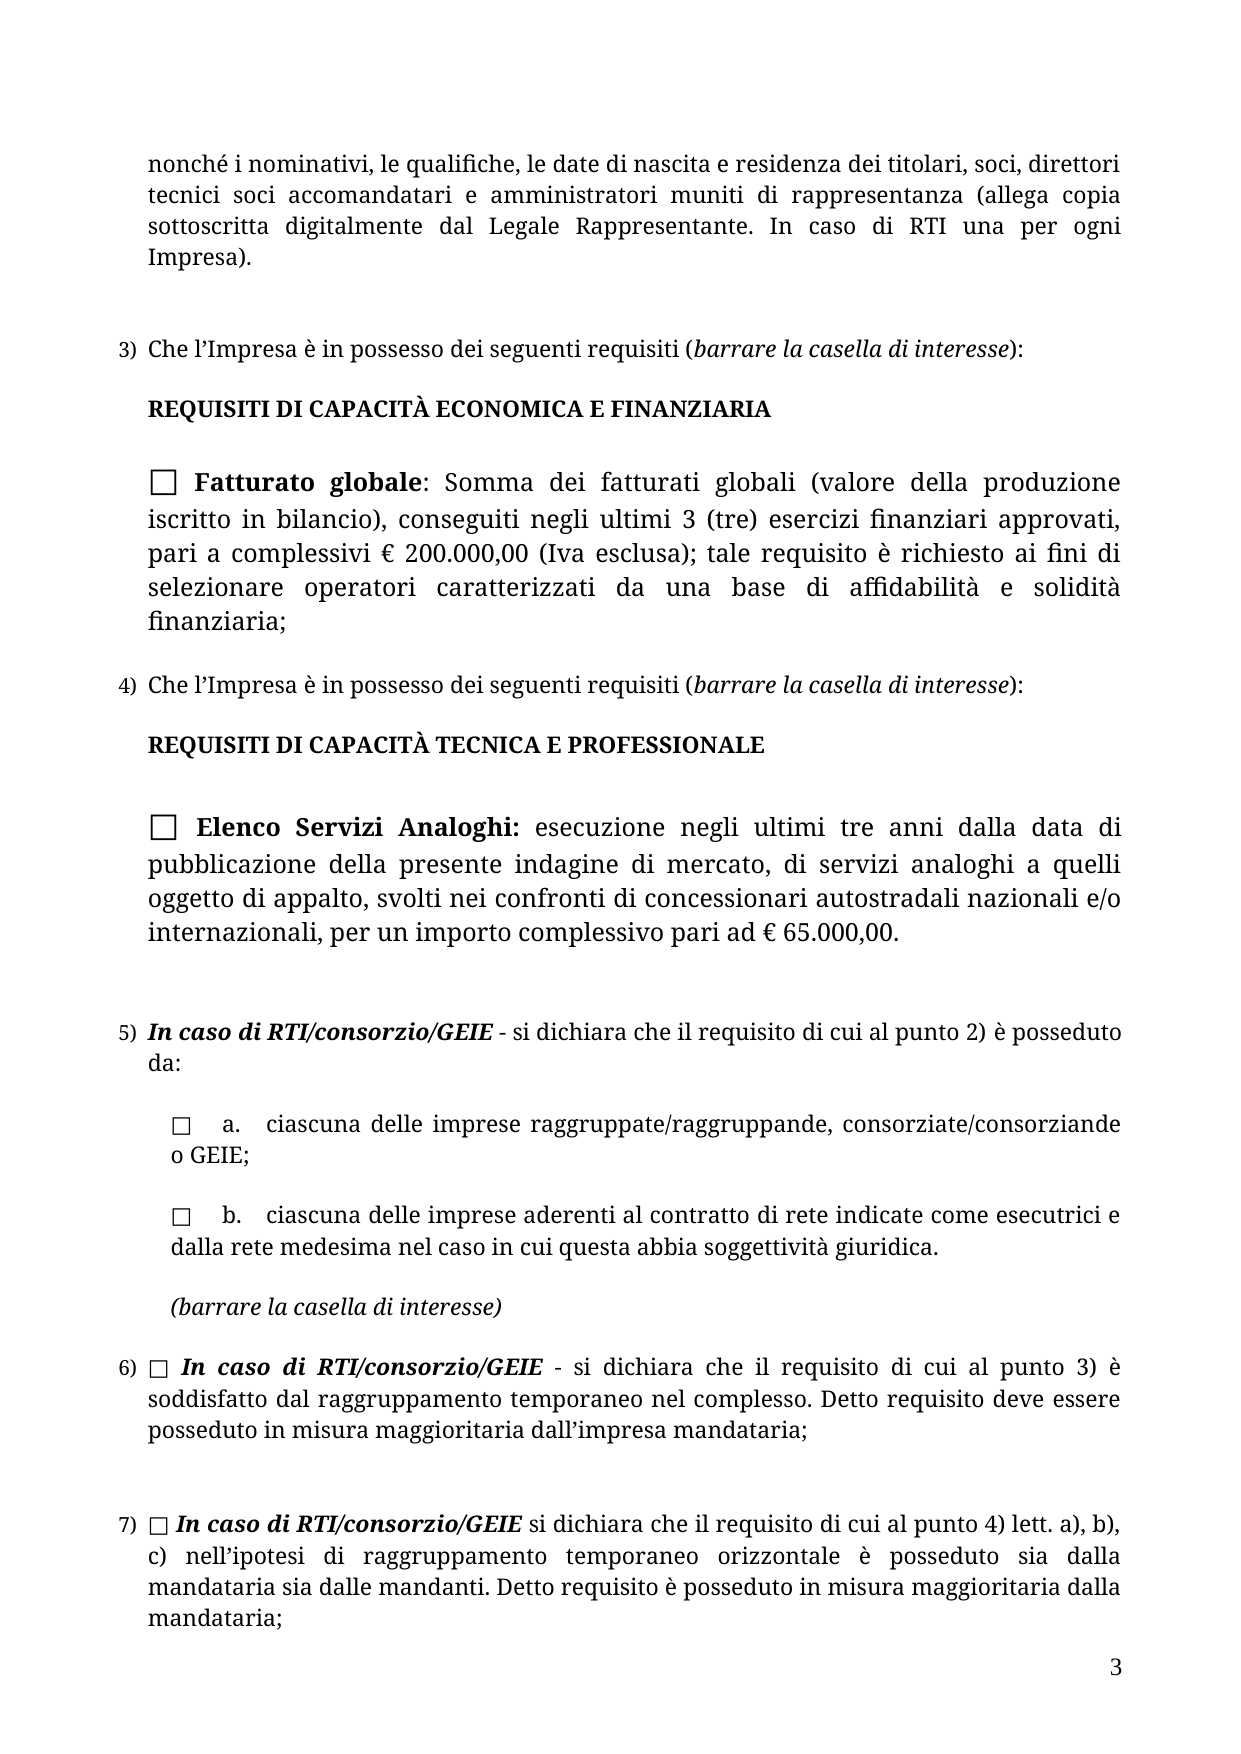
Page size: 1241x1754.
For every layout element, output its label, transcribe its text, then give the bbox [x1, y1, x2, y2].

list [118, 148, 1122, 273]
list In caso di RTI/consorzio/GEIE - si dichiara che il requisito di cui al punto 2) è posseduto da: [118, 1016, 1122, 1078]
list □ In caso di RTI/consorzio/GEIE - si dichiara che il requisito di cui al punto 3) è soddisfatto dal raggruppamento temporaneo nel complesso. Detto requisito deve essere posseduto in misura maggioritaria dall’impresa mandataria; [118, 1351, 1122, 1445]
list □ b. ciascuna delle imprese aderenti al contratto di rete indicate come esecutrici e dalla rete medesima nel caso in cui questa abbia soggettività giuridica. [170, 1199, 1122, 1262]
list Che l’Impresa è in possesso dei seguenti requisiti (barrare la casella di interesse): [118, 669, 1122, 700]
text REQUISITI DI CAPACITÀ ECONOMICA E FINANZIARIA [118, 393, 1122, 425]
text □ Elenco Servizi Analoghi: esecuzione negli ultimi tre anni dalla data di pubblicazione della presente indagine di mercato, di servizi analoghi a quelli oggetto di appalto, svolti nei confronti di concessionari autostradali nazionali e/o internazionali, per un importo complessivo pari ad € 65.000,00. [148, 801, 1122, 949]
list □ a. ciascuna delle imprese raggruppate/raggruppande, consorziate/consorziande o GEIE; [170, 1108, 1122, 1170]
list Che l’Impresa è in possesso dei seguenti requisiti (barrare la casella di interesse): [118, 333, 1122, 364]
list (barrare la casella di interesse) [170, 1291, 1122, 1322]
text □ Fatturato globale: Somma dei fatturati globali (valore della produzione iscritto in bilancio), conseguiti negli ultimi 3 (tre) esercizi finanziari approvati, pari a complessivi € 200.000,00 (Iva esclusa); tale requisito è richiesto ai fini di selezionare operatori caratterizzati da una base di affidabilità e solidità finanziaria; [148, 456, 1122, 638]
text REQUISITI DI CAPACITÀ TECNICA E PROFESSIONALE [118, 729, 1122, 761]
list □ In caso di RTI/consorzio/GEIE si dichiara che il requisito di cui al punto 4) lett. a), b), c) nell’ipotesi di raggruppamento temporaneo orizzontale è posseduto sia dalla mandataria sia dalle mandanti. Detto requisito è posseduto in misura maggioritaria dalla mandataria; [118, 1508, 1122, 1633]
